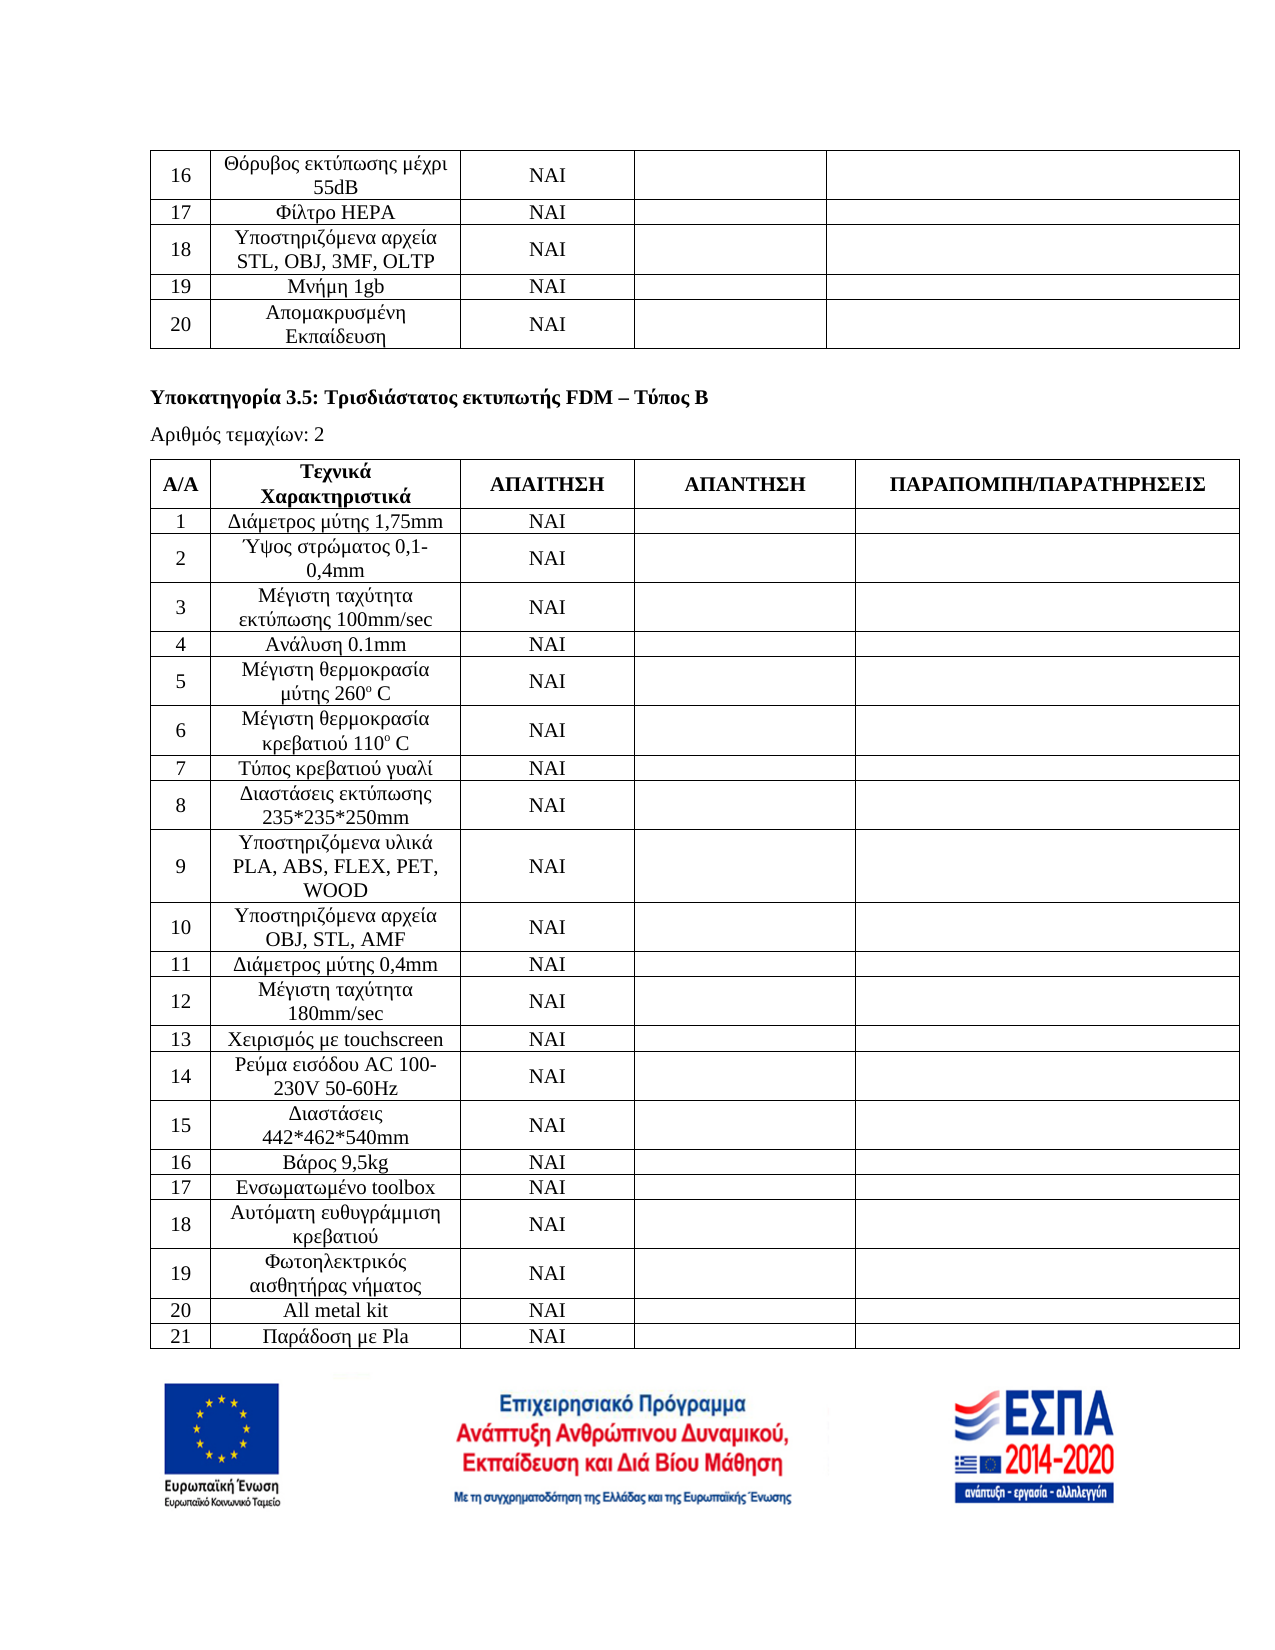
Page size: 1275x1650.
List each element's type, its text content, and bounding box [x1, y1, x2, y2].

table_cell [856, 509, 1239, 533]
table_cell ΝΑΙ [461, 583, 634, 631]
picture [150, 1372, 1125, 1518]
table_cell ΝΑΙ [461, 225, 634, 273]
table_cell 10 [151, 903, 210, 951]
table_cell [856, 1052, 1239, 1100]
table_cell ΝAI [461, 1299, 634, 1322]
table_cell [856, 657, 1239, 705]
table_cell [635, 509, 855, 533]
table_cell [635, 1200, 855, 1248]
table_cell 3 [151, 583, 210, 631]
table_cell [856, 534, 1239, 582]
table_cell ΝΑΙ [461, 756, 634, 779]
table_cell Διάμετρος μύτης 1,75mm [211, 509, 460, 533]
table_cell 7 [151, 756, 210, 779]
table_cell Μέγιστη ταχύτητα 180mm/sec [211, 977, 460, 1025]
table_cell [635, 534, 855, 582]
table_cell ΝΑΙ [461, 534, 634, 582]
table_cell [635, 952, 855, 976]
table_header ΑΠΑΙΤΗΣΗ [461, 460, 634, 508]
table_header ΑΠΑΝΤΗΣΗ [635, 460, 855, 508]
table_cell ΝΑΙ [461, 300, 634, 348]
table_cell [635, 275, 826, 298]
table_cell Απομακρυσμένη Εκπαίδευση [211, 300, 460, 348]
table_cell ΝΑΙ [461, 1175, 634, 1199]
table_cell [856, 952, 1239, 976]
table_cell [635, 977, 855, 1025]
table_cell [635, 225, 826, 273]
table_cell Διάμετρος μύτης 0,4mm [211, 952, 460, 976]
table_cell [635, 781, 855, 829]
table_cell ΝΑΙ [461, 509, 634, 533]
table_cell Μνήμη 1gb [211, 275, 460, 298]
table_cell Αυτόματη ευθυγράμμιση κρεβατιού [211, 1200, 460, 1248]
table_cell [635, 1175, 855, 1199]
table_cell ΝΑΙ [461, 200, 634, 224]
table_cell [635, 756, 855, 779]
table_cell Παράδοση με Pla [211, 1324, 460, 1348]
table_cell 20 [151, 300, 210, 348]
table_cell ΝΑΙ [461, 781, 634, 829]
table_cell ΝΑΙ [461, 275, 634, 298]
table_cell ΝΑΙ [461, 151, 634, 199]
table_cell 18 [151, 225, 210, 273]
table_cell [856, 756, 1239, 779]
table_cell Φίλτρο HEPA [211, 200, 460, 224]
table_cell [635, 1299, 855, 1322]
table_cell 19 [151, 1249, 210, 1297]
table_cell 6 [151, 706, 210, 754]
table_cell [635, 706, 855, 754]
table_header Τεχνικά Χαρακτηριστικά [211, 460, 460, 508]
table_cell [635, 1101, 855, 1149]
table_cell [635, 830, 855, 902]
table_cell Ανάλυση 0.1mm [211, 632, 460, 656]
table_cell 20 [151, 1299, 210, 1322]
table_cell Τύπος κρεβατιού γυαλί [211, 756, 460, 779]
table_cell ΝΑΙ [461, 977, 634, 1025]
table_cell [856, 1101, 1239, 1149]
table_cell 2 [151, 534, 210, 582]
table_cell [635, 151, 826, 199]
table_cell 13 [151, 1026, 210, 1051]
table_cell [635, 1052, 855, 1100]
table_cell ΝΑΙ [461, 1200, 634, 1248]
table_header ΠΑΡΑΠΟΜΠΗ/ΠΑΡΑΤΗΡΗΣΕΙΣ [856, 460, 1239, 508]
table_cell [856, 830, 1239, 902]
table_cell 12 [151, 977, 210, 1025]
table_cell Υποστηριζόμενα υλικά PLA, ABS, FLEX, PET, WOOD [211, 830, 460, 902]
table_cell 1 [151, 509, 210, 533]
table_cell [856, 781, 1239, 829]
table_cell [856, 706, 1239, 754]
table_cell [856, 632, 1239, 656]
table_cell ΝΑΙ [461, 1101, 634, 1149]
table_cell 18 [151, 1200, 210, 1248]
table_cell ΝΑΙ [461, 903, 634, 951]
table_cell [856, 1150, 1239, 1174]
table_cell Μέγιστη θερμοκρασία μύτης 260ο C [211, 657, 460, 705]
table_cell 19 [151, 275, 210, 298]
table_cell Βάρος 9,5kg [211, 1150, 460, 1174]
table_cell [856, 1200, 1239, 1248]
table_cell [827, 300, 1239, 348]
table_cell [856, 1324, 1239, 1348]
table_cell Διαστάσεις εκτύπωσης 235*235*250mm [211, 781, 460, 829]
table_cell ΝΑΙ [461, 1150, 634, 1174]
table_cell ΝΑΙ [461, 657, 634, 705]
table_cell Μέγιστη ταχύτητα εκτύπωσης 100mm/sec [211, 583, 460, 631]
table_cell 16 [151, 151, 210, 199]
table_cell [827, 200, 1239, 224]
table_cell [856, 1299, 1239, 1322]
table_cell [635, 200, 826, 224]
table_cell Διαστάσεις 442*462*540mm [211, 1101, 460, 1149]
table_cell Υποστηριζόμενα αρχεία OBJ, STL, AMF [211, 903, 460, 951]
table_cell ΝΑΙ [461, 706, 634, 754]
table_cell [827, 275, 1239, 298]
table_cell Ρεύμα εισόδου AC 100-230V 50-60Hz [211, 1052, 460, 1100]
table_cell [827, 151, 1239, 199]
table_cell [856, 583, 1239, 631]
table_cell NAI [461, 1324, 634, 1348]
table_cell [635, 903, 855, 951]
table_cell [635, 1249, 855, 1297]
table_cell ΝΑΙ [461, 1026, 634, 1051]
table_cell ΝΑΙ [461, 830, 634, 902]
table_cell [635, 1150, 855, 1174]
table_cell 9 [151, 830, 210, 902]
table_cell Ενσωματωμένο toolbox [211, 1175, 460, 1199]
table_cell [635, 632, 855, 656]
table_cell All metal kit [211, 1299, 460, 1322]
table_cell [856, 1249, 1239, 1297]
table_cell Ύψος στρώματος 0,1-0,4mm [211, 534, 460, 582]
table_cell ΝΑΙ [461, 1052, 634, 1100]
table_cell [635, 583, 855, 631]
table_cell Χειρισμός με touchscreen [211, 1026, 460, 1051]
table_cell 21 [151, 1324, 210, 1348]
table_cell Φωτοηλεκτρικός αισθητήρας νήματος [211, 1249, 460, 1297]
table_cell Μέγιστη θερμοκρασία κρεβατιού 110ο C [211, 706, 460, 754]
table_cell [827, 225, 1239, 273]
table_cell 5 [151, 657, 210, 705]
table_header Α/Α [151, 460, 210, 508]
table_cell 14 [151, 1052, 210, 1100]
table_cell 8 [151, 781, 210, 829]
table_cell ΝΑΙ [461, 632, 634, 656]
table_cell 15 [151, 1101, 210, 1149]
table_cell 16 [151, 1150, 210, 1174]
table_cell [856, 1175, 1239, 1199]
table_cell 17 [151, 200, 210, 224]
table_cell [635, 1026, 855, 1051]
table_cell [635, 1324, 855, 1348]
text Υποκατηγορία 3.5: Τρισδιάστατος εκτυπωτής FDM – Τύπος Β [150, 385, 1125, 409]
table_cell [856, 1026, 1239, 1051]
table_cell [635, 300, 826, 348]
table_cell ΝΑΙ [461, 1249, 634, 1297]
table_cell 11 [151, 952, 210, 976]
table_cell 4 [151, 632, 210, 656]
table_cell 17 [151, 1175, 210, 1199]
table_cell [856, 903, 1239, 951]
table_cell [635, 657, 855, 705]
table_cell ΝΑΙ [461, 952, 634, 976]
table_cell Υποστηριζόμενα αρχεία STL, OBJ, 3MF, OLTP [211, 225, 460, 273]
table_cell Θόρυβος εκτύπωσης μέχρι 55dB [211, 151, 460, 199]
table_cell [856, 977, 1239, 1025]
text Αριθμός τεμαχίων: 2 [150, 422, 1125, 446]
